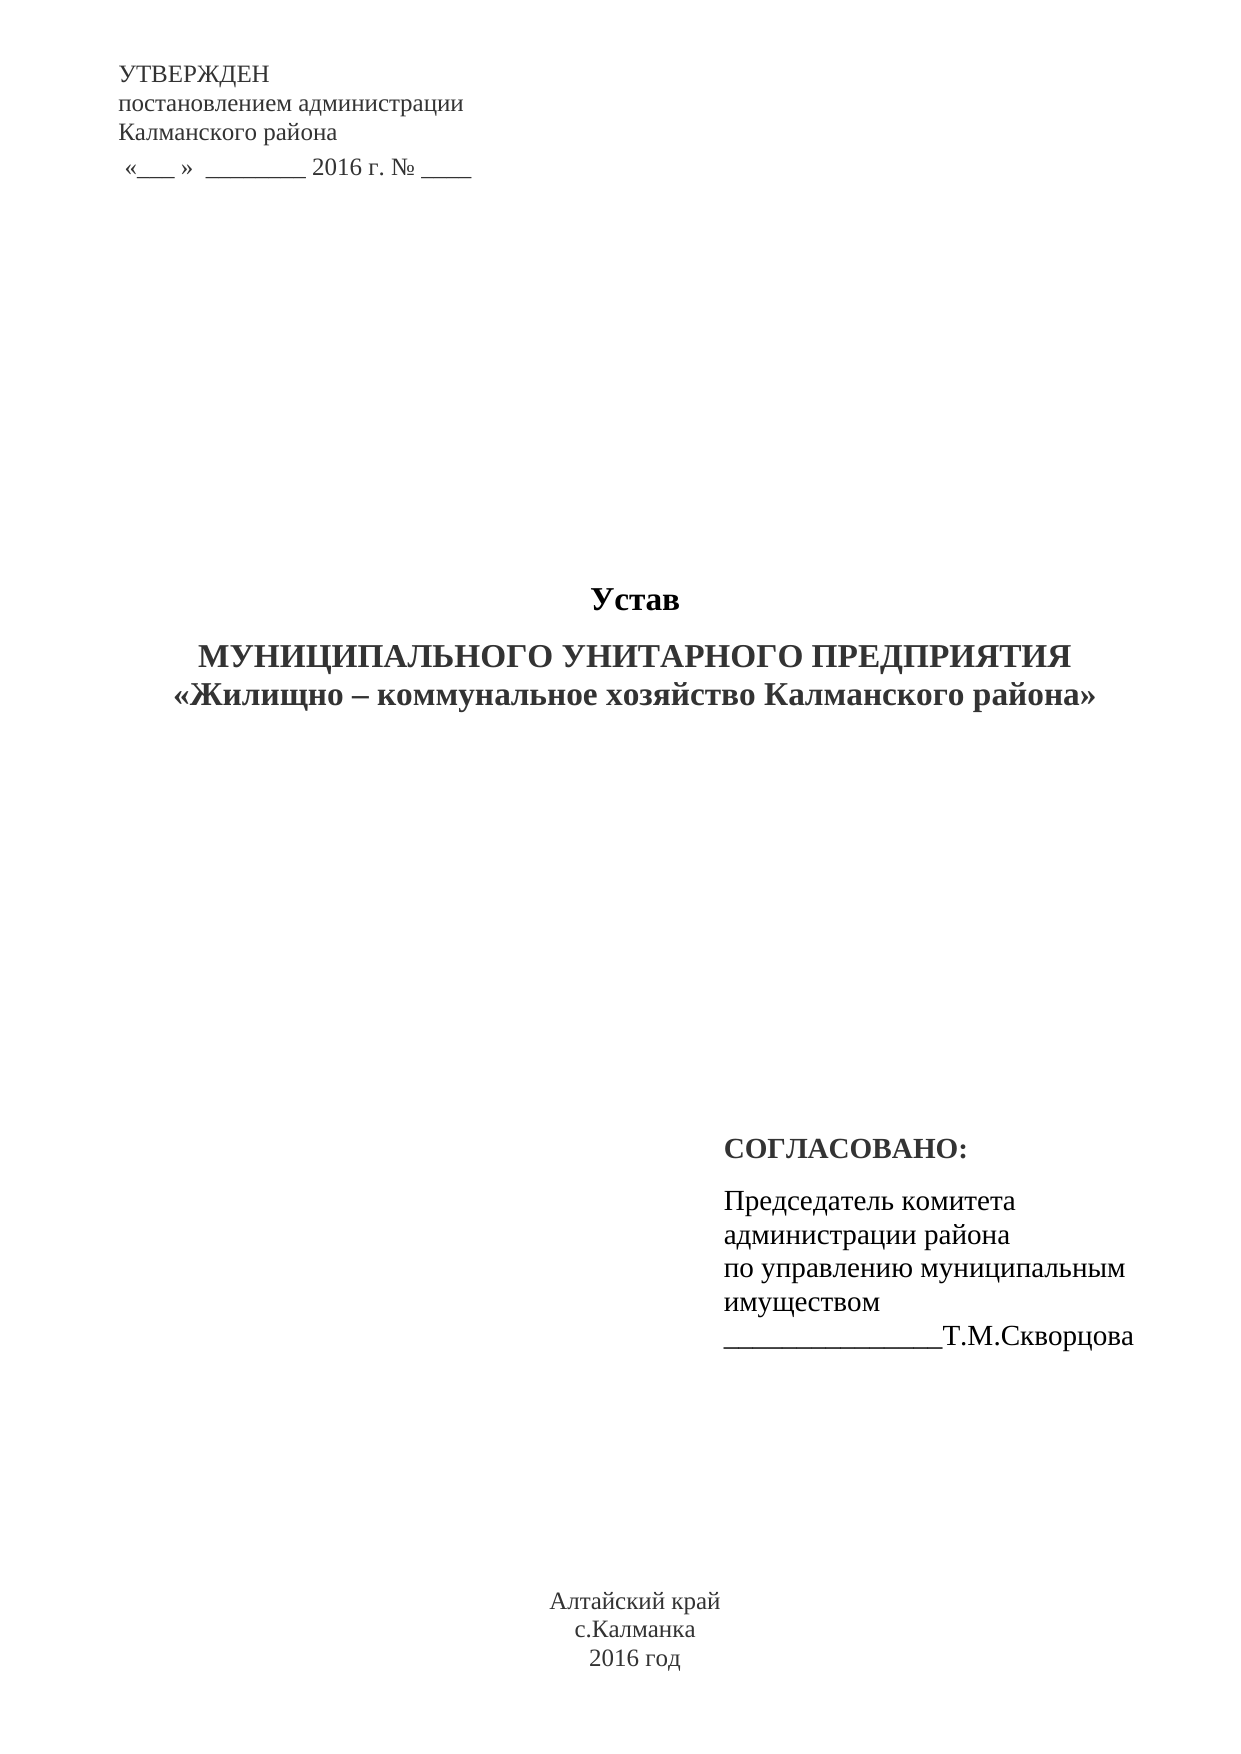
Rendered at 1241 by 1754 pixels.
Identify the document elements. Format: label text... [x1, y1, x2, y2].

text Устав [118, 579, 1152, 617]
text СОГЛАСОВАНО: [723, 1131, 1152, 1165]
text «___ » ________ 2016 г. № ____ [118, 152, 1152, 180]
text имуществом [723, 1284, 1152, 1318]
text с.Калманка [118, 1614, 1152, 1643]
text УТВЕРЖДЕН постановлением администрации [118, 59, 1152, 117]
text МУНИЦИПАЛЬНОГО УНИТАРНОГО ПРЕДПРИЯТИЯ «Жилищно – коммунальное хозяйство Калманского района» [118, 636, 1152, 713]
text _______________Т.М.Скворцова [723, 1318, 1152, 1351]
text администрации района [723, 1217, 1152, 1251]
text Калманского района [118, 117, 1152, 145]
text по управлению муниципальным [723, 1251, 1152, 1284]
text Алтайский край [118, 1586, 1152, 1614]
text Председатель комитета [723, 1183, 1152, 1217]
text 2016 год [118, 1643, 1152, 1672]
